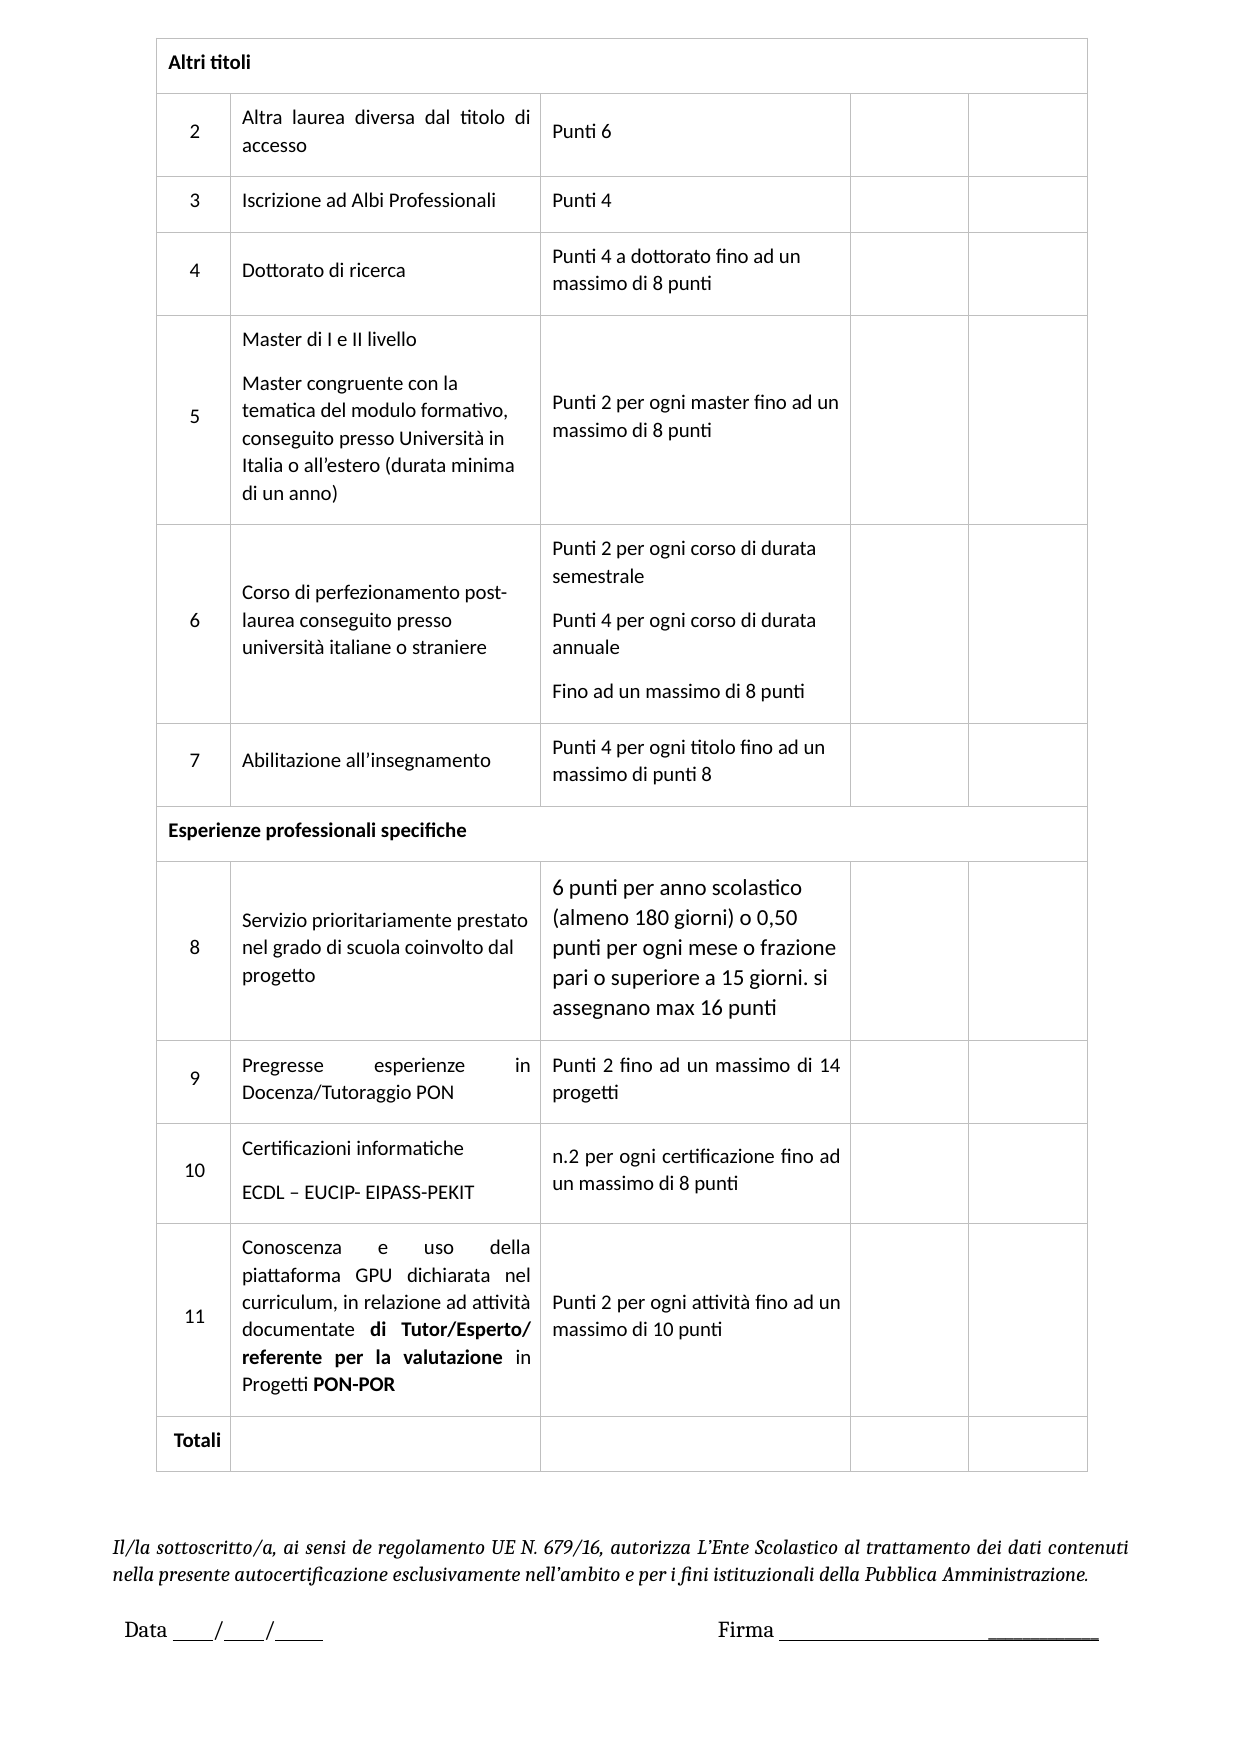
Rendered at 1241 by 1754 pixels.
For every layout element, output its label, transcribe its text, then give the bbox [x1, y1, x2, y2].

table_cell [969, 1417, 1087, 1471]
table_cell [851, 1224, 968, 1416]
table_cell Servizio prioritariamente prestato nel grado di scuola coinvolto dal progetto [231, 862, 540, 1040]
table_cell 5 [157, 316, 230, 524]
table_cell Punti 4 per ogni titolo fino ad un massimo di punti 8 [541, 724, 850, 806]
table_cell 4 [157, 233, 230, 315]
table_cell [851, 177, 968, 232]
table_cell n.2 per ogni certificazione fino ad un massimo di 8 punti [541, 1124, 850, 1223]
table_cell [851, 1417, 968, 1471]
table_cell Punti 6 [541, 94, 850, 176]
table_cell 3 [157, 177, 230, 232]
table_cell [969, 94, 1087, 176]
table_cell Esperienze professionali specifiche [157, 807, 1087, 861]
table_cell Punti 2 per ogni corso di durata semestrale Punti 4 per ogni corso di durata annuale Fino ad un massimo di 8 punti [541, 525, 850, 723]
table_cell Certificazioni informatiche ECDL – EUCIP- EIPASS-PEKIT [231, 1124, 540, 1223]
table_cell Punti 4 [541, 177, 850, 232]
table_cell 10 [157, 1124, 230, 1223]
table_cell Abilitazione all’insegnamento [231, 724, 540, 806]
table_cell Punti 2 fino ad un massimo di 14 progetti [541, 1041, 850, 1123]
table_cell [969, 862, 1087, 1040]
table_cell 9 [157, 1041, 230, 1123]
table_cell [969, 525, 1087, 723]
table_cell [851, 1041, 968, 1123]
table_cell [969, 1041, 1087, 1123]
table_cell Punti 4 a dottorato fino ad un massimo di 8 punti [541, 233, 850, 315]
table_cell Dottorato di ricerca [231, 233, 540, 315]
table_cell 6 punti per anno scolastico (almeno 180 giorni) o 0,50 punti per ogni mese o frazione pari o superiore a 15 giorni. si assegnano max 16 punti [541, 862, 850, 1040]
text Il/la sottoscritto/a, ai sensi de regolamento UE N. 679/16, autorizza L’Ente Scolastico al trattamento dei dati contenuti nella presente autocertificazione esclusivamente nell’ambito e per i fini istituzionali della Pubblica Amministrazione. [112, 1535, 1131, 1587]
table_cell Conoscenza e uso della piattaforma GPU dichiarata nel curriculum, in relazione ad attività documentate di Tutor/Esperto/ referente per la valutazione in Progetti PON-POR [231, 1224, 540, 1416]
table_cell 7 [157, 724, 230, 806]
table_cell [969, 177, 1087, 232]
table_cell 2 [157, 94, 230, 176]
table_cell Corso di perfezionamento post-laurea conseguito presso università italiane o straniere [231, 525, 540, 723]
table_cell Iscrizione ad Albi Professionali [231, 177, 540, 232]
text Data / / Firma _____________ [124, 1617, 1215, 1644]
table_cell [851, 94, 968, 176]
table_cell [851, 233, 968, 315]
table_cell [851, 862, 968, 1040]
table_cell [851, 724, 968, 806]
table_cell [851, 1124, 968, 1223]
table_cell [851, 316, 968, 524]
table_cell 11 [157, 1224, 230, 1416]
table_cell [969, 1224, 1087, 1416]
table_cell Pregresse esperienze in Docenza/Tutoraggio PON [231, 1041, 540, 1123]
table_cell Totali [157, 1417, 230, 1471]
table_cell Master di I e II livello Master congruente con la tematica del modulo formativo, conseguito presso Università in Italia o all’estero (durata minima di un anno) [231, 316, 540, 524]
table_cell [969, 316, 1087, 524]
table_cell [541, 1417, 850, 1471]
table_cell Altri titoli [157, 39, 1087, 93]
table_cell 6 [157, 525, 230, 723]
table_cell [969, 1124, 1087, 1223]
table_cell [969, 233, 1087, 315]
table_cell [231, 1417, 540, 1471]
table_cell [851, 525, 968, 723]
table_cell Punti 2 per ogni master fino ad un massimo di 8 punti [541, 316, 850, 524]
table_cell Punti 2 per ogni attività fino ad un massimo di 10 punti [541, 1224, 850, 1416]
table_cell [969, 724, 1087, 806]
table_cell 8 [157, 862, 230, 1040]
table_cell Altra laurea diversa dal titolo di accesso [231, 94, 540, 176]
